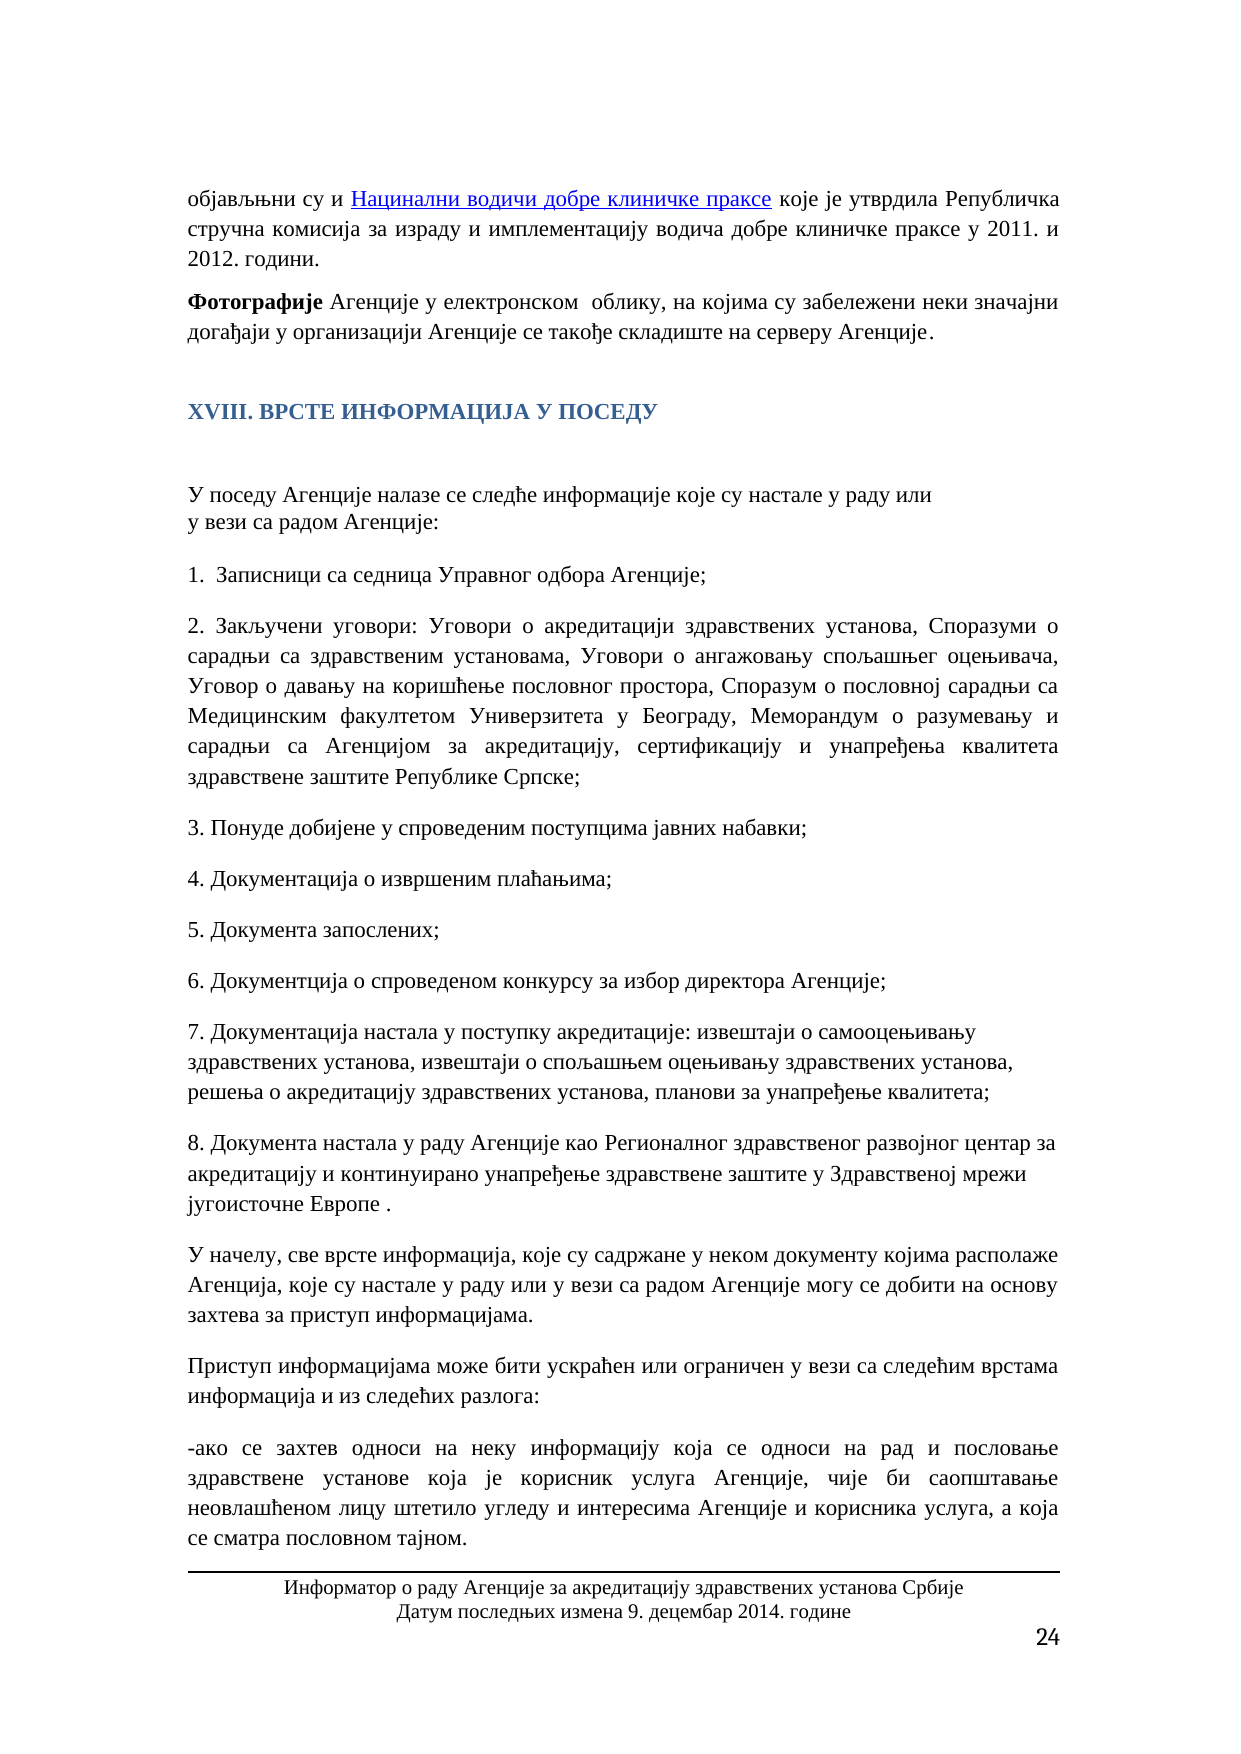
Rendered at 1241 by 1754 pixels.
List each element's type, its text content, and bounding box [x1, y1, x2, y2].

text 1. Записници са седница Управног одбора Агенције; [187, 561, 1060, 587]
subtitle XVIII. ВРСТЕ ИНФОРМАЦИЈА У ПОСЕДУ [187, 398, 1060, 425]
text У начелу, све врсте информација, које су садржане у неком документу којима располаже Агенција, које су настале у раду или у вези са радом Агенције могу се добити на основу захтева за приступ информацијама. [187, 1241, 1060, 1328]
text 7. Документација настала у поступку акредитације: извештаји о самооцењивању здравствених установа, извештаји о спољашњем оцењивању здравствених установа, решења о акредитацију здравствених установа, планови за унапређење квалитета; [187, 1018, 1060, 1105]
text -ако се захтев односи на неку информацију која се односи на рад и пословање здравствене установе која је корисник услуга Агенције, чије би саопштавање неовлашћеном лицу штетило угледу и интересима Агенције и корисника услуга, а која се сматра пословном тајном. [187, 1433, 1060, 1551]
text у вези са радом Агенције: [187, 508, 1060, 534]
text 3. Понуде добијене у спроведеним поступцима јавних набавки; [187, 814, 1060, 840]
text 8. Документа настала у раду Агенције као Регионалног здравственог развојног центар за акредитацију и континуирано унапређење здравствене заштите у Здравственој мрежи југоисточне Европе . [187, 1129, 1060, 1216]
text У поседу Агенције налазе се следће информације које су настале у раду или [187, 482, 1060, 508]
text Фотографије Агенције у електронском облику, на којима су забележени неки значајни догађаји у организацији Агенције се такође складиште на серверу Агенције. [187, 288, 1060, 344]
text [187, 185, 1060, 272]
text 2. Закључени уговори: Уговори о акредитацији здравствених установа, Споразуми о сарадњи са здравственим установама, Уговори о ангажовању спољашњег оцењивача, Уговор о давању на коришћење пословног простора, Споразум о пословној сарадњи са Медицинским факултетом Универзитета у Београду, Меморандум о разумевању и сарадњи са Агенцијом за акредитацију, сертификацију и унапређења квалитета здравствене заштите Републике Српске; [187, 612, 1060, 789]
text 6. Документција о спроведеном конкурсу за избор директора Агенције; [187, 967, 1060, 993]
text Приступ информацијама може бити ускраћен или ограничен у вези са следећим врстама информација и из следећих разлога: [187, 1352, 1060, 1409]
text 5. Документа запослених; [187, 916, 1060, 942]
text 4. Документација о извршеним плаћањима; [187, 865, 1060, 891]
